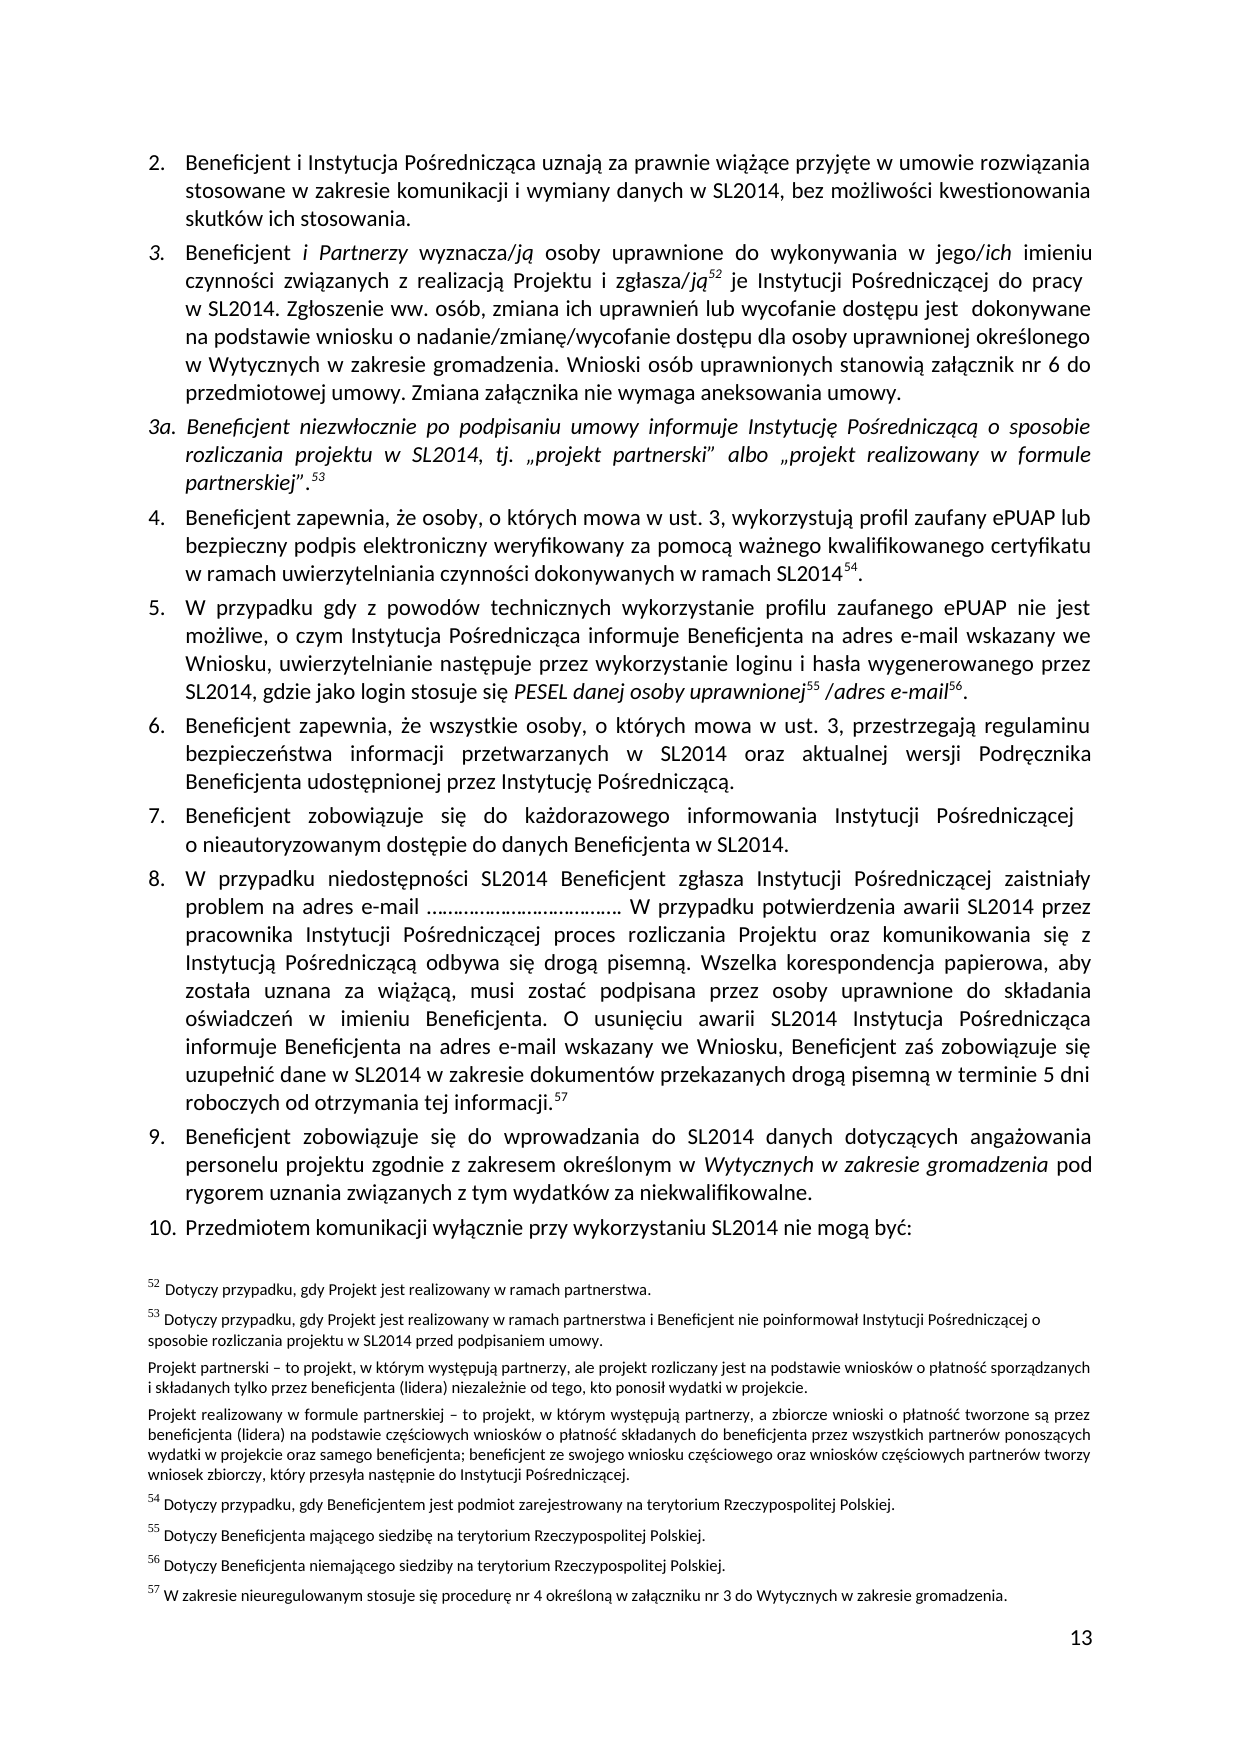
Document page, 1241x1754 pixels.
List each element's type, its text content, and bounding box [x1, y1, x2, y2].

list Beneficjent zapewnia, że osoby, o których mowa w ust. 3, wykorzystują profil zaufany ePUAP lub bezpieczny podpis elektroniczny weryfikowany za pomocą ważnego kwalifikowanego certyfikatu w ramach uwierzytelniania czynności dokonywanych w ramach SL2014. [148, 503, 1092, 587]
list Beneficjent zapewnia, że wszystkie osoby, o których mowa w ust. 3, przestrzegają regulaminu bezpieczeństwa informacji przetwarzanych w SL2014 oraz aktualnej wersji Podręcznika Beneficjenta udostępnionej przez Instytucję Pośredniczącą. [148, 711, 1092, 795]
list Beneficjent zobowiązuje się do każdorazowego informowania Instytucji Pośredniczącej o nieautoryzowanym dostępie do danych Beneficjenta w SL2014. [148, 802, 1092, 858]
list Beneficjent i Partnerzy wyznacza/ją osoby uprawnione do wykonywania w jego/ich imieniu czynności związanych z realizacją Projektu i zgłasza/ją je Instytucji Pośredniczącej do pracy w SL2014. Zgłoszenie ww. osób, zmiana ich uprawnień lub wycofanie dostępu jest dokonywane na podstawie wniosku o nadanie/zmianę/wycofanie dostępu dla osoby uprawnionej określonego w Wytycznych w zakresie gromadzenia. Wnioski osób uprawnionych stanowią załącznik nr 6 do przedmiotowej umowy. Zmiana załącznika nie wymaga aneksowania umowy. [148, 238, 1092, 406]
list W przypadku gdy z powodów technicznych wykorzystanie profilu zaufanego ePUAP nie jest możliwe, o czym Instytucja Pośrednicząca informuje Beneficjenta na adres e-mail wskazany we Wniosku, uwierzytelnianie następuje przez wykorzystanie loginu i hasła wygenerowanego przez SL2014, gdzie jako login stosuje się PESEL danej osoby uprawnionej /adres e-mail. [148, 593, 1092, 705]
list Beneficjent zobowiązuje się do wprowadzania do SL2014 danych dotyczących angażowania personelu projektu zgodnie z zakresem określonym w Wytycznych w zakresie gromadzenia pod rygorem uznania związanych z tym wydatków za niekwalifikowalne. [148, 1122, 1092, 1206]
list Beneficjent i Instytucja Pośrednicząca uznają za prawnie wiążące przyjęte w umowie rozwiązania stosowane w zakresie komunikacji i wymiany danych w SL2014, bez możliwości kwestionowania skutków ich stosowania. [148, 148, 1092, 232]
text 3a. Beneficjent niezwłocznie po podpisaniu umowy informuje Instytucję Pośredniczącą o sposobie rozliczania projektu w SL2014, tj. „projekt partnerski” albo „projekt realizowany w formule partnerskiej”. [148, 412, 1092, 496]
list Przedmiotem komunikacji wyłącznie przy wykorzystaniu SL2014 nie mogą być: [148, 1213, 1092, 1241]
list W przypadku niedostępności SL2014 Beneficjent zgłasza Instytucji Pośredniczącej zaistniały problem na adres e-mail ………………………………. W przypadku potwierdzenia awarii SL2014 przez pracownika Instytucji Pośredniczącej proces rozliczania Projektu oraz komunikowania się z Instytucją Pośredniczącą odbywa się drogą pisemną. Wszelka korespondencja papierowa, aby została uznana za wiążącą, musi zostać podpisana przez osoby uprawnione do składania oświadczeń w imieniu Beneficjenta. O usunięciu awarii SL2014 Instytucja Pośrednicząca informuje Beneficjenta na adres e-mail wskazany we Wniosku, Beneficjent zaś zobowiązuje się uzupełnić dane w SL2014 w zakresie dokumentów przekazanych drogą pisemną w terminie 5 dni roboczych od otrzymania tej informacji. [148, 864, 1092, 1116]
